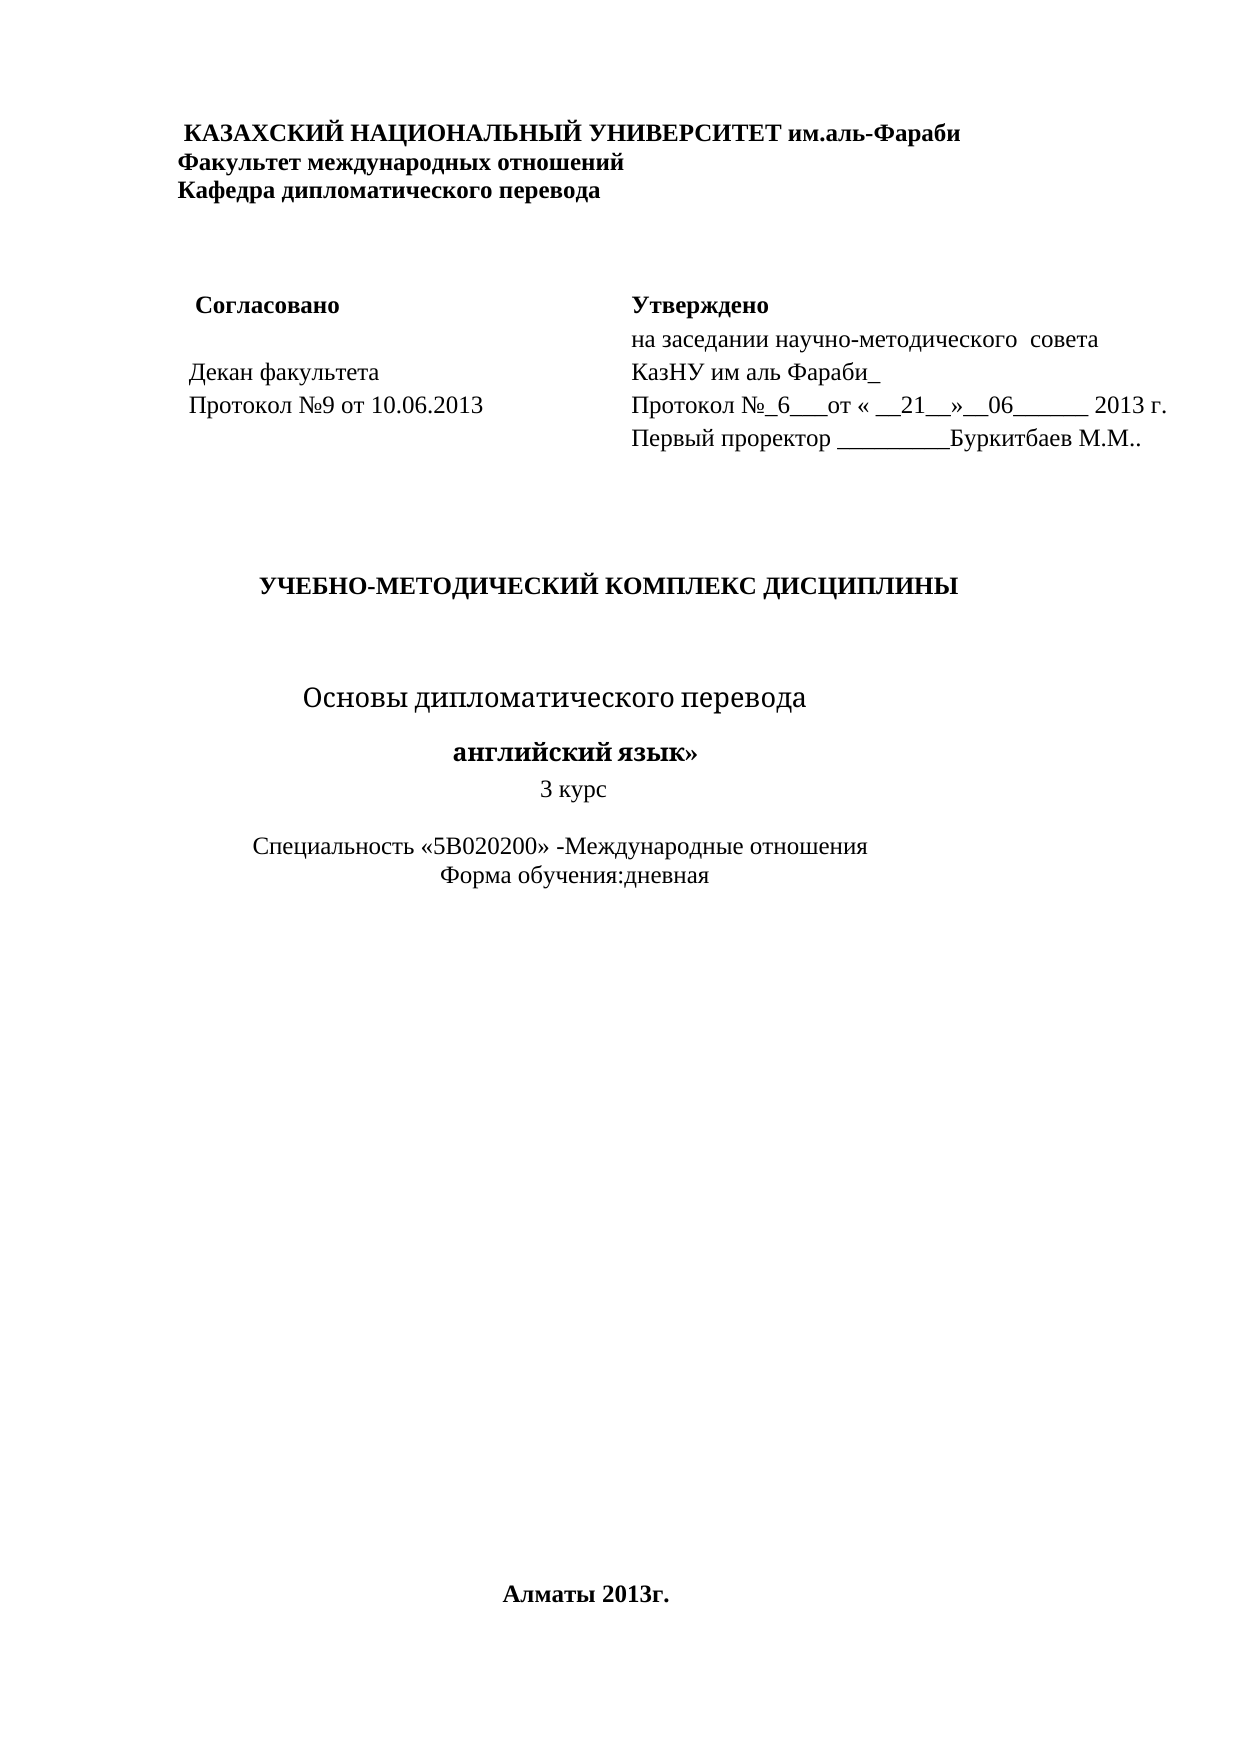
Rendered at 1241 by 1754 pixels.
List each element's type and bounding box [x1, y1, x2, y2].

table_header [166, 118, 1121, 1608]
table_header [1121, 118, 1140, 1608]
